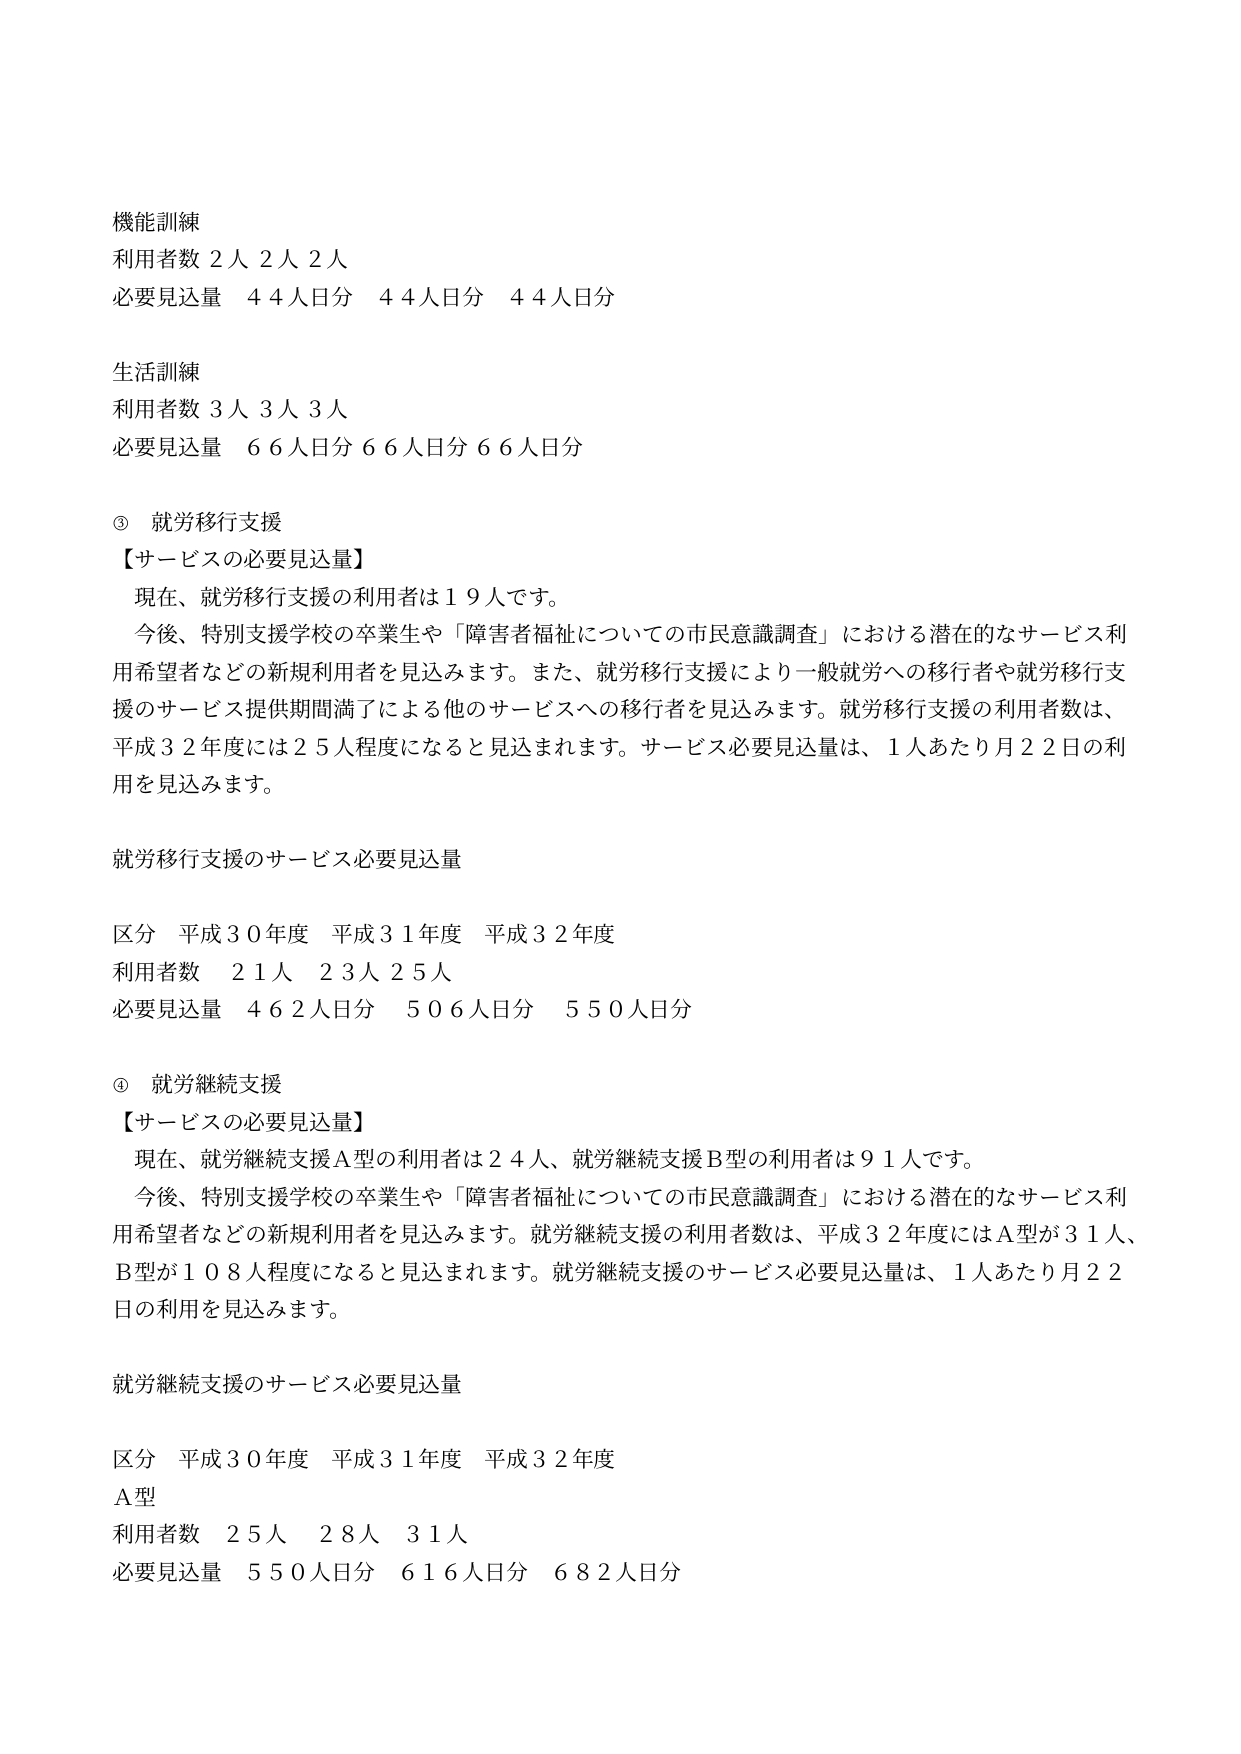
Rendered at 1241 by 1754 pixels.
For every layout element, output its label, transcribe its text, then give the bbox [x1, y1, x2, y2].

text 就労移行支援のサービス必要見込量 [112, 839, 1128, 877]
text 現在、就労継続支援Ａ型の利用者は２４人、就労継続支援Ｂ型の利用者は９１人です。 [112, 1139, 1128, 1177]
text 【サービスの必要見込量】 [112, 539, 1128, 577]
text 現在、就労移行支援の利用者は１９人です。 [112, 577, 1128, 614]
text 就労継続支援のサービス必要見込量 [112, 1364, 1128, 1402]
text ④ 就労継続支援 [112, 1064, 1128, 1102]
text 今後、特別支援学校の卒業生や「障害者福祉についての市民意識調査」における潜在的なサービス利用希望者などの新規利用者を見込みます。また、就労移行支援により一般就労への移行者や就労移行支援のサービス提供期間満了による他のサービスへの移行者を見込みます。就労移行支援の利用者数は、平成３２年度には２５人程度になると見込まれます。サービス必要見込量は、１人あたり月２２日の利用を見込みます。 [112, 614, 1128, 802]
text 区分 平成３０年度 平成３１年度 平成３２年度 利用者数 ２１人 ２３人 ２５人 必要見込量 ４６２人日分 ５０６人日分 ５５０人日分 [112, 914, 1128, 1027]
text 生活訓練 利用者数 ３人 ３人 ３人 必要見込量 ６６人日分 ６６人日分 ６６人日分 [112, 352, 1128, 502]
text 今後、特別支援学校の卒業生や「障害者福祉についての市民意識調査」における潜在的なサービス利用希望者などの新規利用者を見込みます。就労継続支援の利用者数は、平成３２年度にはＡ型が３１人、Ｂ型が１０８人程度になると見込まれます。就労継続支援のサービス必要見込量は、１人あたり月２２日の利用を見込みます。 [112, 1177, 1128, 1327]
text 機能訓練 利用者数 ２人 ２人 ２人 必要見込量 ４４人日分 ４４人日分 ４４人日分 [112, 164, 1128, 352]
text 区分 平成３０年度 平成３１年度 平成３２年度 Ａ型 利用者数 ２５人 ２８人 ３１人 必要見込量 ５５０人日分 ６１６人日分 ６８２人日分 [112, 1439, 1128, 1589]
text ③ 就労移行支援 [112, 502, 1128, 539]
text 【サービスの必要見込量】 [112, 1102, 1128, 1139]
